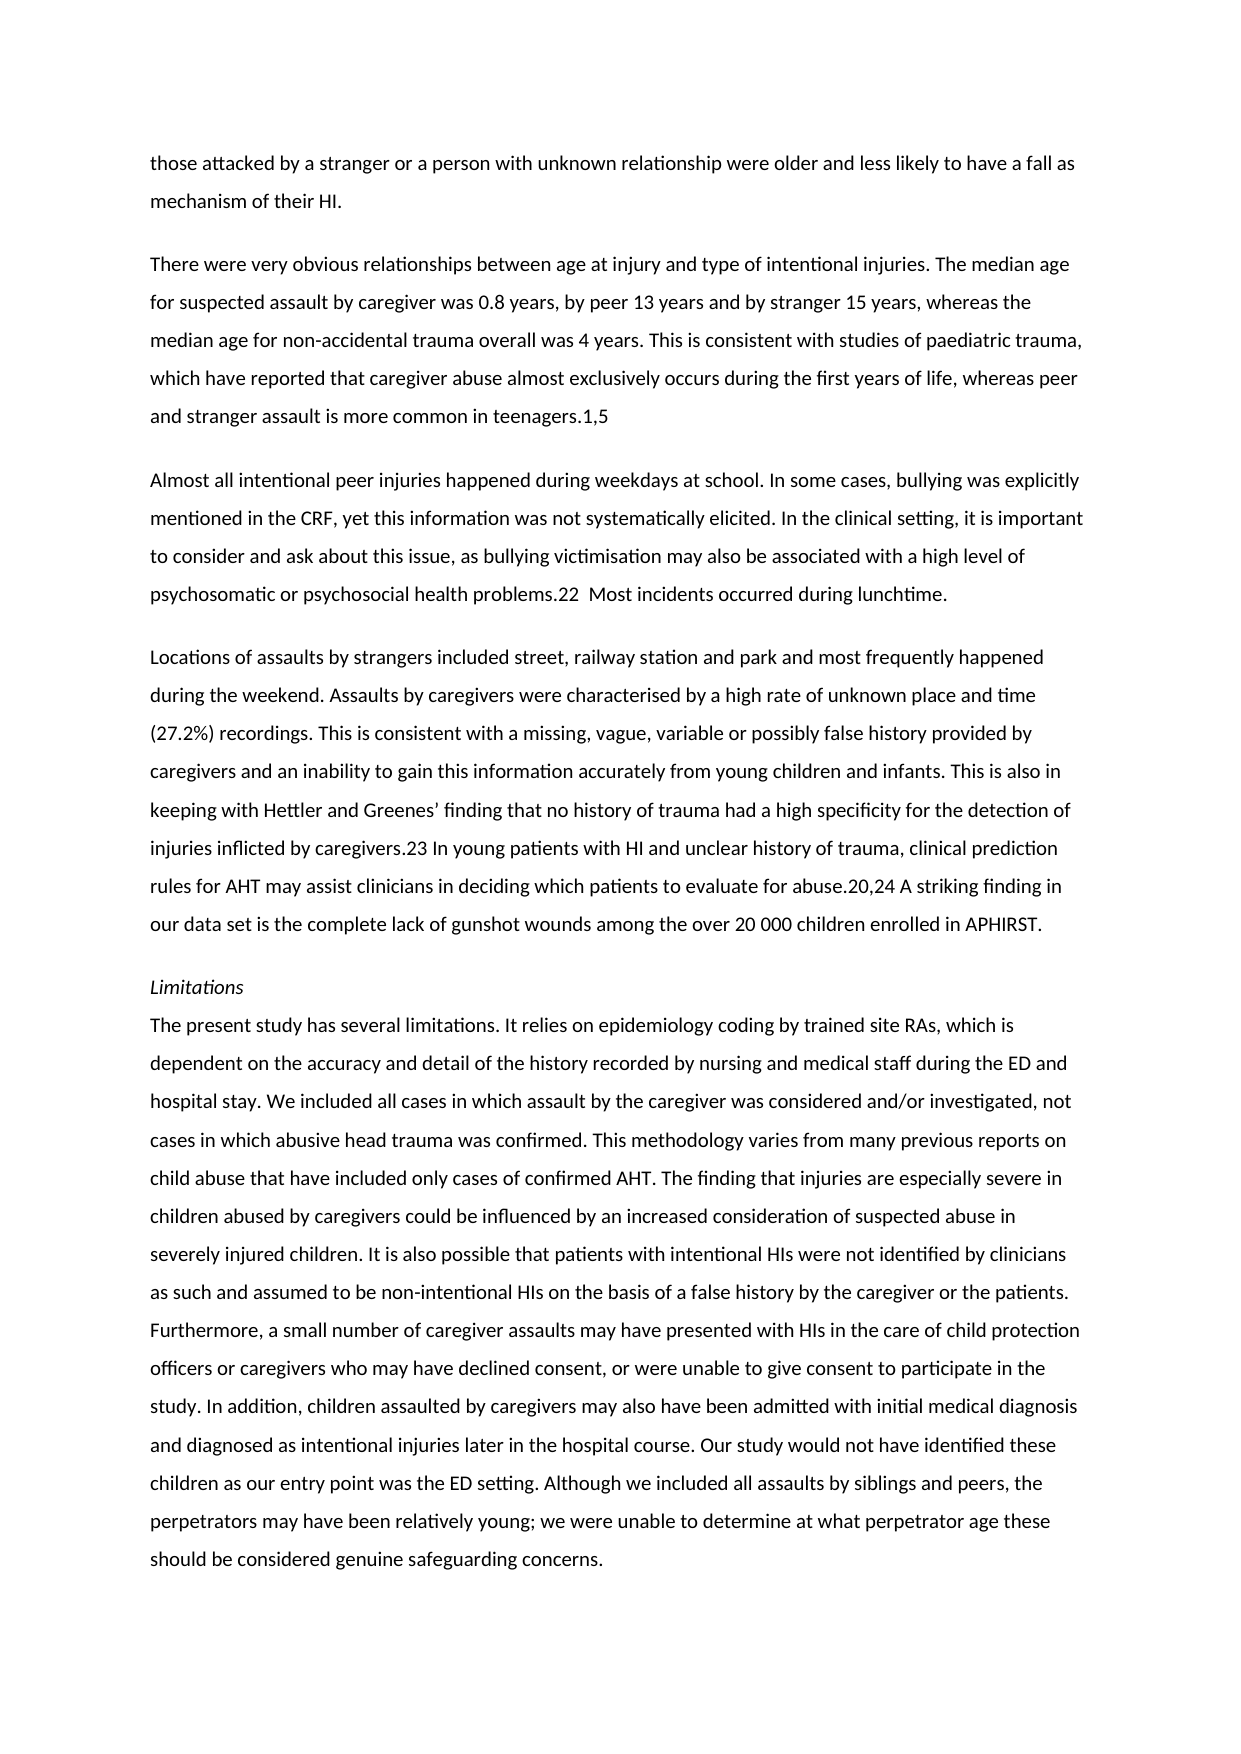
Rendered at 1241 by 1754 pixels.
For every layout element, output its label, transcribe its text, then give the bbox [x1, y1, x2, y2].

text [150, 150, 1090, 213]
text Almost all intentional peer injuries happened during weekdays at school. In some cases, bullying was explicitly mentioned in the CRF, yet this information was not systematically elicited. In the clinical setting, it is important to consider and ask about this issue, as bullying victimisation may also be associated with a high level of psychosomatic or psychosocial health problems.22 Most incidents occurred during lunchtime. [150, 467, 1090, 607]
text There were very obvious relationships between age at injury and type of intentional injuries. The median age for suspected assault by caregiver was 0.8 years, by peer 13 years and by stranger 15 years, whereas the median age for non-accidental trauma overall was 4 years. This is consistent with studies of paediatric trauma, which have reported that caregiver abuse almost exclusively occurs during the first years of life, whereas peer and stranger assault is more common in teenagers.1,5 [150, 251, 1090, 429]
text The present study has several limitations. It relies on epidemiology coding by trained site RAs, which is dependent on the accuracy and detail of the history recorded by nursing and medical staff during the ED and hospital stay. We included all cases in which assault by the caregiver was considered and/or investigated, not cases in which abusive head trauma was confirmed. This methodology varies from many previous reports on child abuse that have included only cases of confirmed AHT. The finding that injuries are especially severe in children abused by caregivers could be influenced by an increased consideration of suspected abuse in severely injured children. It is also possible that patients with intentional HIs were not identified by clinicians as such and assumed to be non-intentional HIs on the basis of a false history by the caregiver or the patients. Furthermore, a small number of caregiver assaults may have presented with HIs in the care of child protection officers or caregivers who may have declined consent, or were unable to give consent to participate in the study. In addition, children assaulted by caregivers may also have been admitted with initial medical diagnosis and diagnosed as intentional injuries later in the hospital course. Our study would not have identified these children as our entry point was the ED setting. Although we included all assaults by siblings and peers, the perpetrators may have been relatively young; we were unable to determine at what perpetrator age these should be considered genuine safeguarding concerns. [150, 1012, 1090, 1572]
text Locations of assaults by strangers included street, railway station and park and most frequently happened during the weekend. Assaults by caregivers were characterised by a high rate of unknown place and time (27.2%) recordings. This is consistent with a missing, vague, variable or possibly false history provided by caregivers and an inability to gain this information accurately from young children and infants. This is also in keeping with Hettler and Greenes’ finding that no history of trauma had a high specificity for the detection of injuries inflicted by caregivers.23 In young patients with HI and unclear history of trauma, clinical prediction rules for AHT may assist clinicians in deciding which patients to evaluate for abuse.20,24 A striking finding in our data set is the complete lack of gunshot wounds among the over 20 000 children enrolled in APHIRST. [150, 644, 1090, 937]
text Limitations [150, 974, 1090, 1000]
